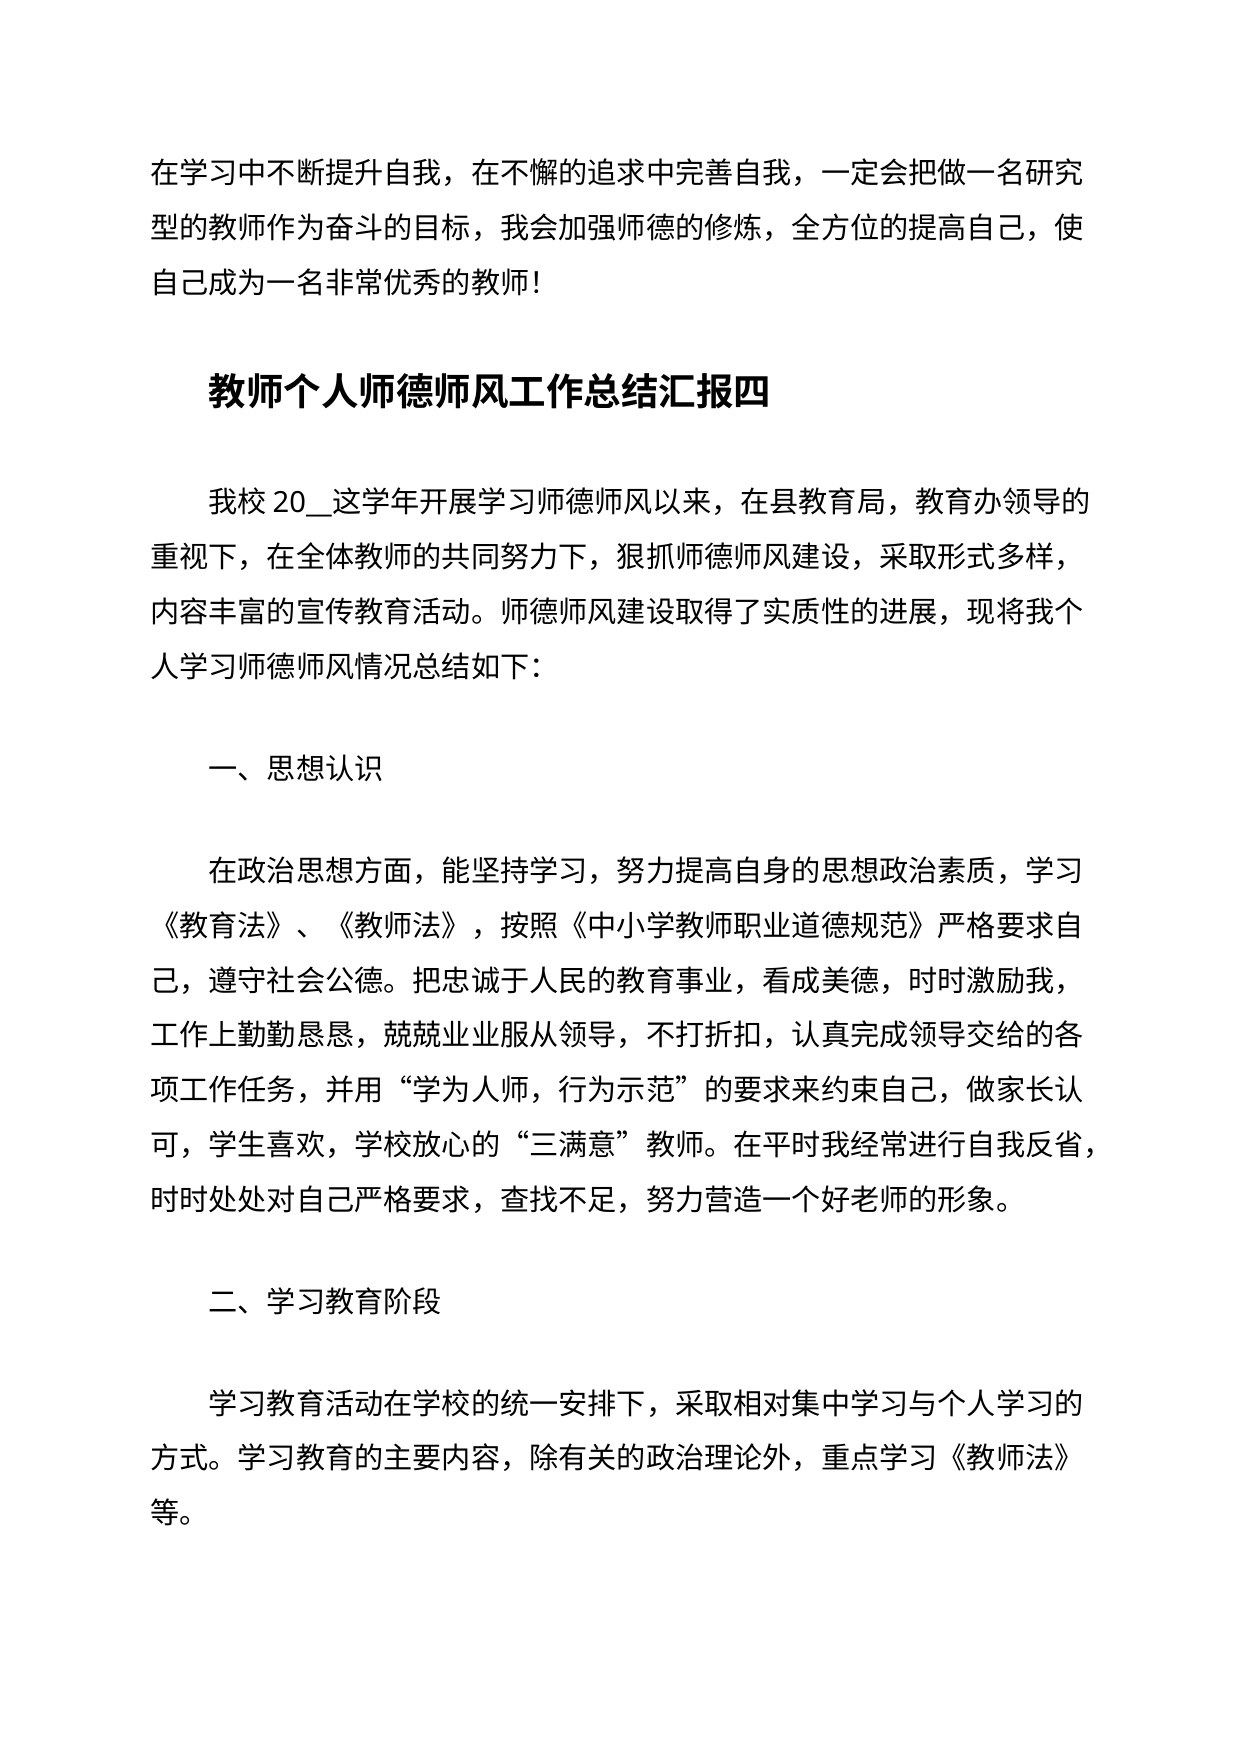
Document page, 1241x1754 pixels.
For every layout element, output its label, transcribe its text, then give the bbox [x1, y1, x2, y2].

text 二、学习教育阶段 [150, 1278, 1090, 1321]
text 教师个人师德师风工作总结汇报四 [150, 362, 1090, 416]
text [150, 150, 1090, 302]
text 在政治思想方面，能坚持学习，努力提高自身的思想政治素质，学习《教育法》、《教师法》，按照《中小学教师职业道德规范》严格要求自己，遵守社会公德。把忠诚于人民的教育事业，看成美德，时时激励我，工作上勤勤恳恳，兢兢业业服从领导，不打折扣，认真完成领导交给的各项工作任务，并用“学为人师，行为示范”的要求来约束自己，做家长认可，学生喜欢，学校放心的“三满意”教师。在平时我经常进行自我反省，时时处处对自己严格要求，查找不足，努力营造一个好老师的形象。 [150, 847, 1090, 1219]
text 我校20__这学年开展学习师德师风以来，在县教育局，教育办领导的重视下，在全体教师的共同努力下，狠抓师德师风建设，采取形式多样，内容丰富的宣传教育活动。师德师风建设取得了实质性的进展，现将我个人学习师德师风情况总结如下： [150, 479, 1090, 686]
text 学习教育活动在学校的统一安排下，采取相对集中学习与个人学习的方式。学习教育的主要内容，除有关的政治理论外，重点学习《教师法》等。 [150, 1380, 1090, 1532]
text 一、思想认识 [150, 746, 1090, 788]
